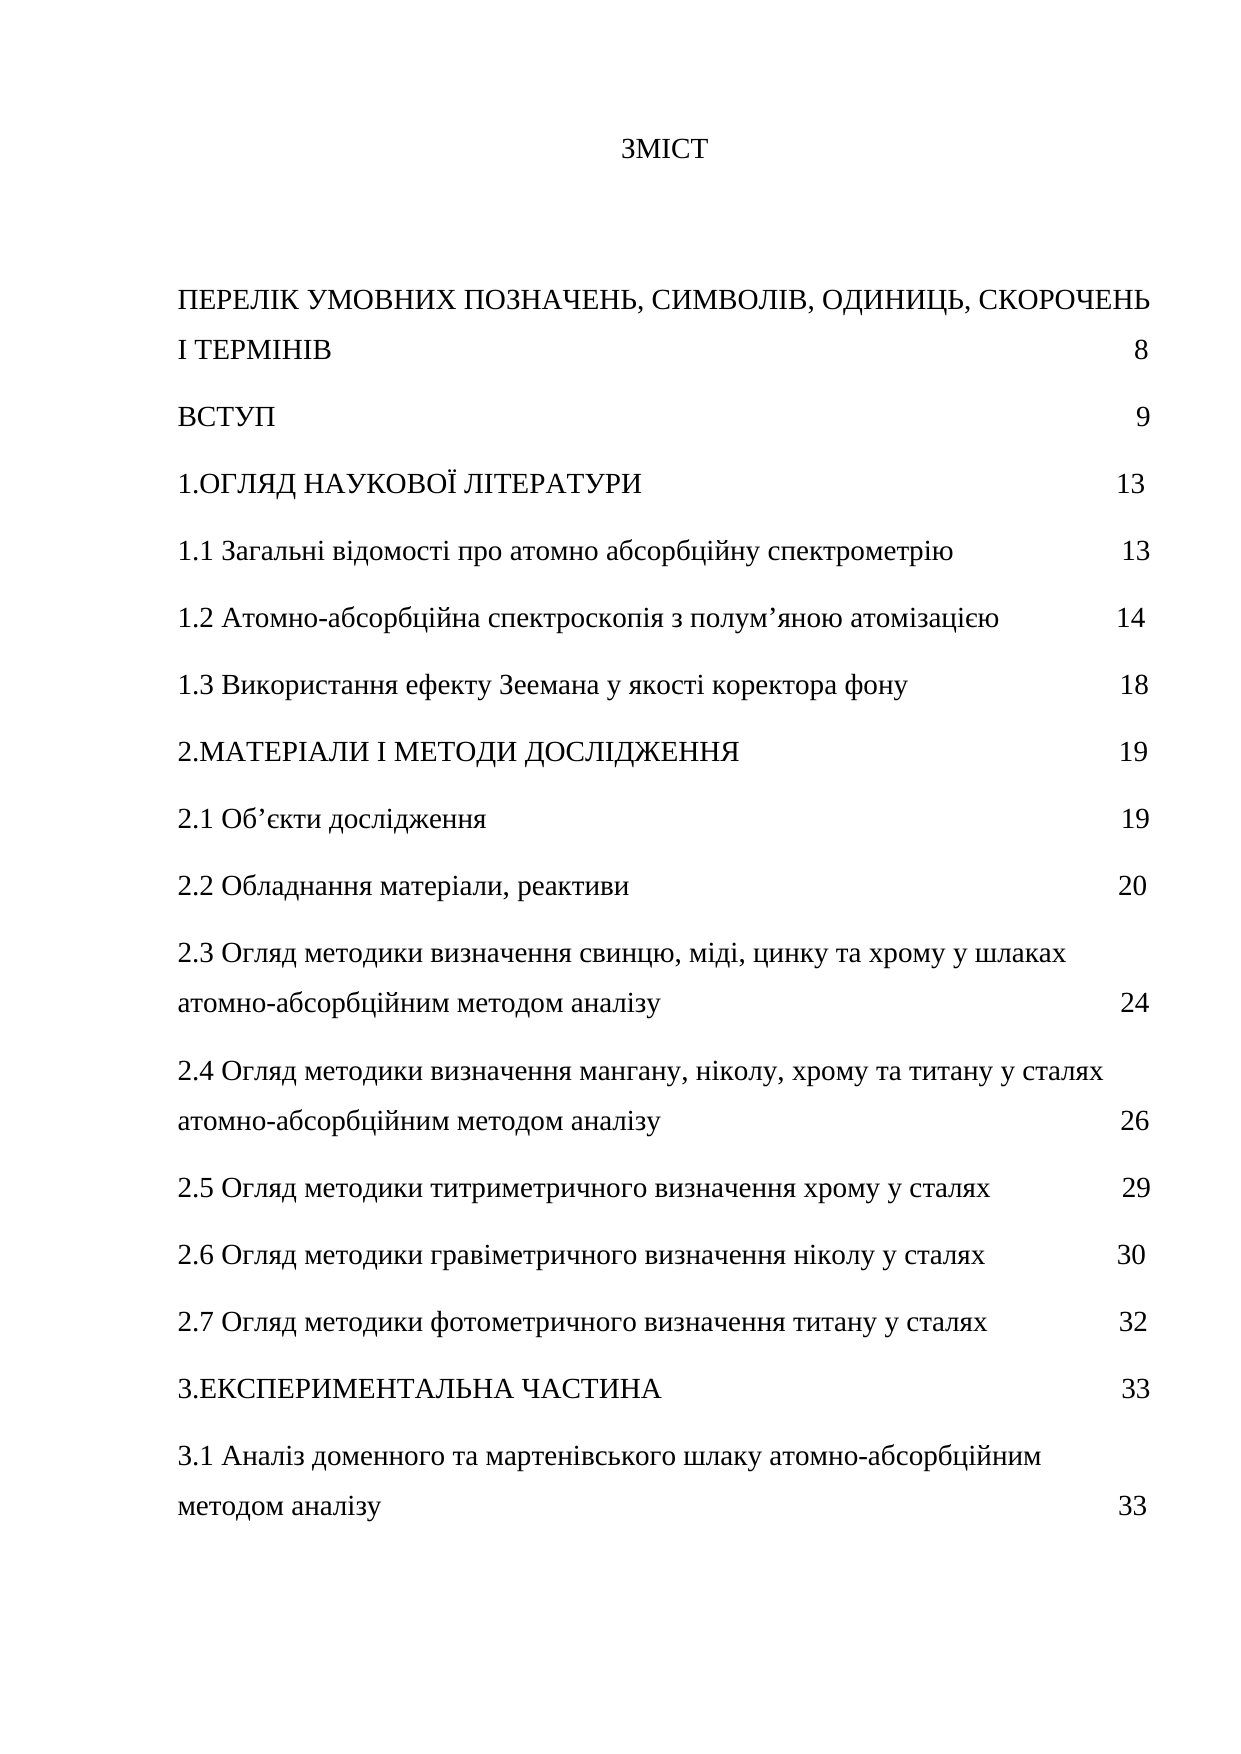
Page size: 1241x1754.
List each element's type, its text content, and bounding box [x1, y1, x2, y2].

text 1.ОГЛЯД НАУКОВОЇ ЛІТЕРАТУРИ 13 [177, 466, 1152, 500]
text 3.ЕКСПЕРИМЕНТАЛЬНА ЧАСТИНА 33 [177, 1371, 1152, 1404]
text 1.2 Атомно-абсорбційна спектроскопія з полумʼяною атомізацією 14 [177, 600, 1152, 634]
text 2.МАТЕРІАЛИ І МЕТОДИ ДОСЛІДЖЕННЯ 19 [177, 734, 1152, 768]
text ПЕРЕЛІК УМОВНИХ ПОЗНАЧЕНЬ, СИМВОЛІВ, ОДИНИЦЬ, СКОРОЧЕНЬ І ТЕРМІНІВ 8 [177, 282, 1152, 366]
text 2.6 Огляд методики гравіметричного визначення ніколу у сталях 30 [177, 1237, 1152, 1270]
text 2.5 Огляд методики титриметричного визначення хрому у сталях 29 [177, 1170, 1152, 1203]
text 3.1 Аналіз доменного та мартенівського шлаку атомно-абсорбційним методом аналізу 33 [177, 1438, 1152, 1522]
text 2.4 Огляд методики визначення мангану, ніколу, хрому та титану у сталях атомно-абсорбційним методом аналізу 26 [177, 1053, 1152, 1136]
text 2.2 Обладнання матеріали, реактиви 20 [177, 868, 1152, 902]
text 2.7 Огляд методики фотометричного визначення титану у сталях 32 [177, 1304, 1152, 1337]
text 1.3 Використання ефекту Зеемана у якості коректора фону 18 [177, 667, 1152, 701]
text ВСТУП 9 [177, 399, 1152, 433]
text 2.1 Об’єкти дослідження 19 [177, 801, 1152, 835]
text ЗМІСТ [177, 131, 1152, 165]
text 2.3 Огляд методики визначення свинцю, міді, цинку та хрому у шлаках атомно-абсорбційним методом аналізу 24 [177, 935, 1152, 1019]
text 1.1 Загальні відомості про атомно абсорбційну спектрометрію 13 [177, 533, 1152, 567]
